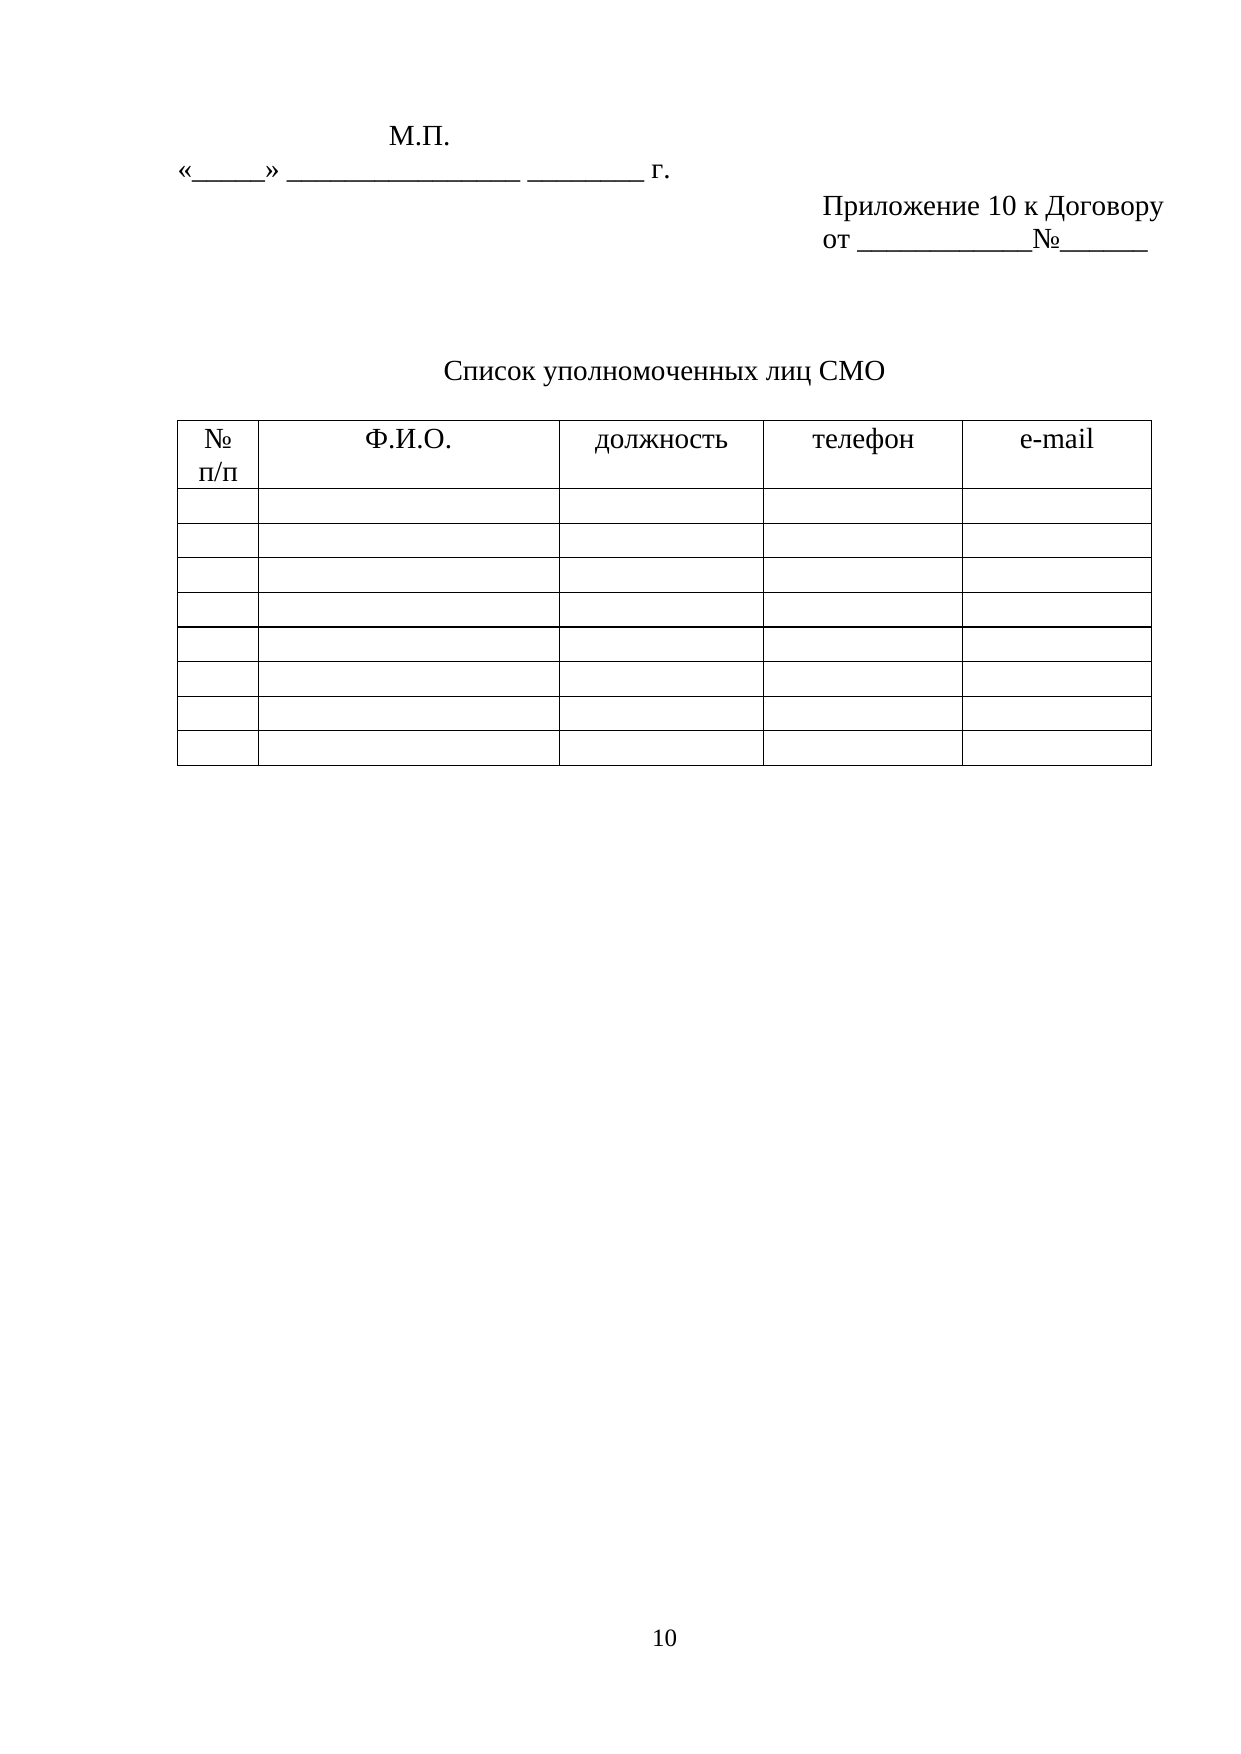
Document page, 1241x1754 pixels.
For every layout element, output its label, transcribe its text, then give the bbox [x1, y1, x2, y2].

table_header должность [560, 421, 763, 488]
table_cell [178, 593, 258, 626]
text «_____» ________________ ________ г. [177, 152, 1152, 185]
table_cell [560, 524, 763, 557]
table_header телефон [764, 421, 962, 488]
table_cell [764, 731, 962, 765]
table_cell [259, 524, 559, 557]
table_cell [259, 662, 559, 696]
table_header Ф.И.О. [259, 421, 559, 488]
table_cell [178, 524, 258, 557]
table_cell [259, 593, 559, 626]
table_cell [560, 489, 763, 523]
table_cell [259, 731, 559, 765]
table_cell [560, 697, 763, 730]
table_cell [764, 524, 962, 557]
text М.П. [177, 118, 1152, 152]
table_cell [963, 524, 1151, 557]
table_cell [963, 489, 1151, 523]
table_cell [178, 558, 258, 592]
table_cell [764, 593, 962, 626]
table_cell [178, 697, 258, 730]
table_cell [560, 628, 763, 661]
table_cell [259, 697, 559, 730]
table_cell [963, 593, 1151, 626]
table_cell [764, 558, 962, 592]
table_cell [764, 489, 962, 523]
table_cell [178, 628, 258, 661]
table_cell [963, 558, 1151, 592]
table_cell [963, 731, 1151, 765]
table_cell [764, 628, 962, 661]
table_cell [178, 731, 258, 765]
table_cell [963, 628, 1151, 661]
table_cell [963, 662, 1151, 696]
text Список уполномоченных лиц СМО [177, 353, 1152, 386]
table_header e-mail [963, 421, 1151, 488]
table_cell [259, 489, 559, 523]
table_header № п/п [178, 421, 258, 488]
table_cell [560, 558, 763, 592]
table_cell [560, 731, 763, 765]
table_cell [764, 662, 962, 696]
table_cell [764, 697, 962, 730]
table_cell [560, 593, 763, 626]
table_cell [178, 489, 258, 523]
table_cell [178, 662, 258, 696]
table_cell [963, 697, 1151, 730]
table_cell [259, 558, 559, 592]
table_cell [560, 662, 763, 696]
table_cell [259, 628, 559, 661]
